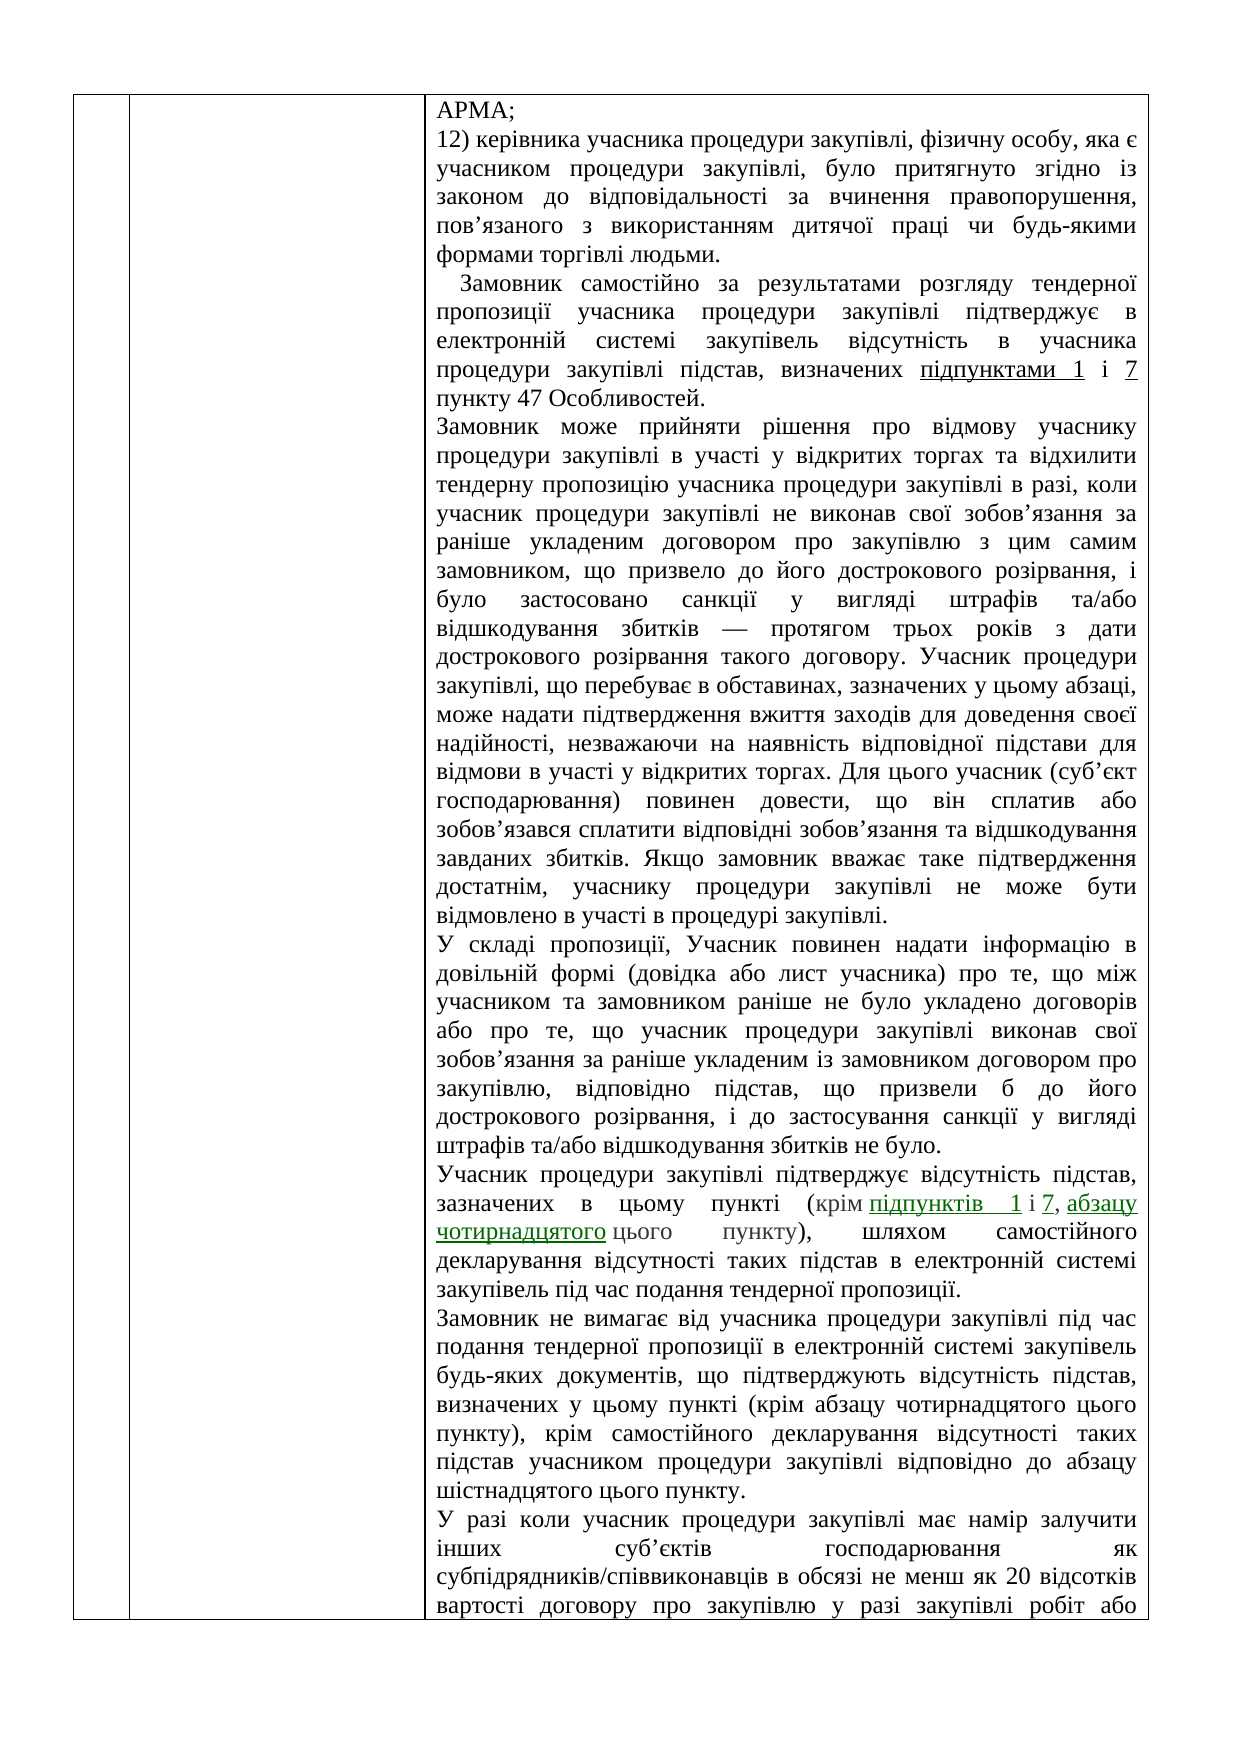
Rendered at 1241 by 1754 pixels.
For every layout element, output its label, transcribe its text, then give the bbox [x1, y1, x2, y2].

table_cell 5 [74, 95, 129, 1619]
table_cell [130, 95, 424, 1619]
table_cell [426, 95, 1148, 1619]
